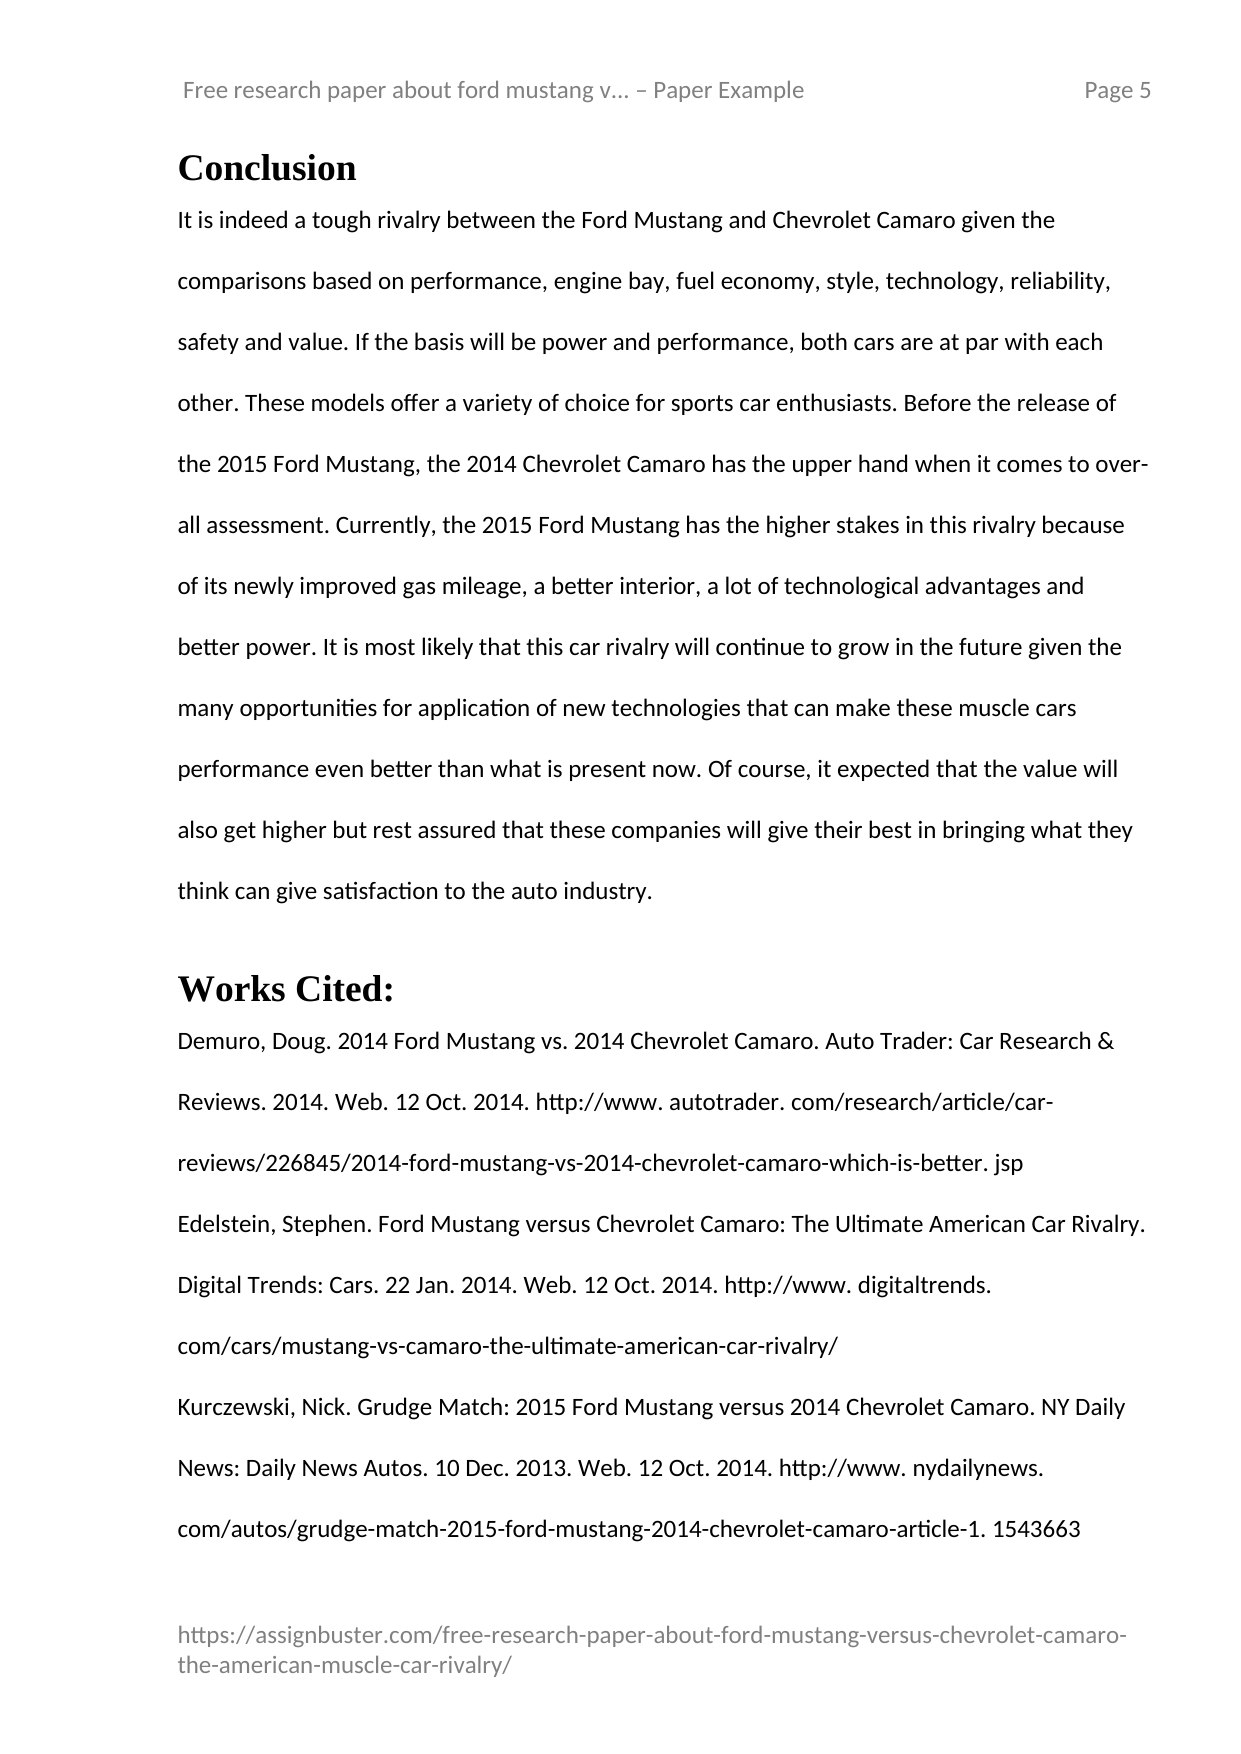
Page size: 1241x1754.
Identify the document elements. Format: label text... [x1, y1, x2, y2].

text It is indeed a tough rivalry between the Ford Mustang and Chevrolet Camaro given the comparisons based on performance, engine bay, fuel economy, style, technology, reliability, safety and value. If the basis will be power and performance, both cars are at par with each other. These models offer a variety of choice for sports car enthusiasts. Before the release of the 2015 Ford Mustang, the 2014 Chevrolet Camaro has the upper hand when it comes to over-all assessment. Currently, the 2015 Ford Mustang has the higher stakes in this rivalry because of its newly improved gas mileage, a better interior, a lot of technological advantages and better power. It is most likely that this car rivalry will continue to grow in the future given the many opportunities for application of new technologies that can make these muscle cars performance even better than what is present now. Of course, it expected that the value will also get higher but rest assured that these companies will give their best in bringing what they think can give satisfaction to the auto industry. [177, 204, 1152, 906]
text Demuro, Doug. 2014 Ford Mustang vs. 2014 Chevrolet Camaro. Auto Trader: Car Research & Reviews. 2014. Web. 12 Oct. 2014. http://www. autotrader. com/research/article/car-reviews/226845/2014-ford-mustang-vs-2014-chevrolet-camaro-which-is-better. jsp Edelstein, Stephen. Ford Mustang versus Chevrolet Camaro: The Ultimate American Car Rivalry. Digital Trends: Cars. 22 Jan. 2014. Web. 12 Oct. 2014. http://www. digitaltrends. com/cars/mustang-vs-camaro-the-ultimate-american-car-rivalry/ Kurczewski, Nick. Grudge Match: 2015 Ford Mustang versus 2014 Chevrolet Camaro. NY Daily News: Daily News Autos. 10 Dec. 2013. Web. 12 Oct. 2014. http://www. nydailynews. com/autos/grudge-match-2015-ford-mustang-2014-chevrolet-camaro-article-1. 1543663 [177, 1025, 1152, 1544]
subtitle Works Cited: [177, 966, 1152, 1009]
subtitle Conclusion [177, 145, 1152, 188]
